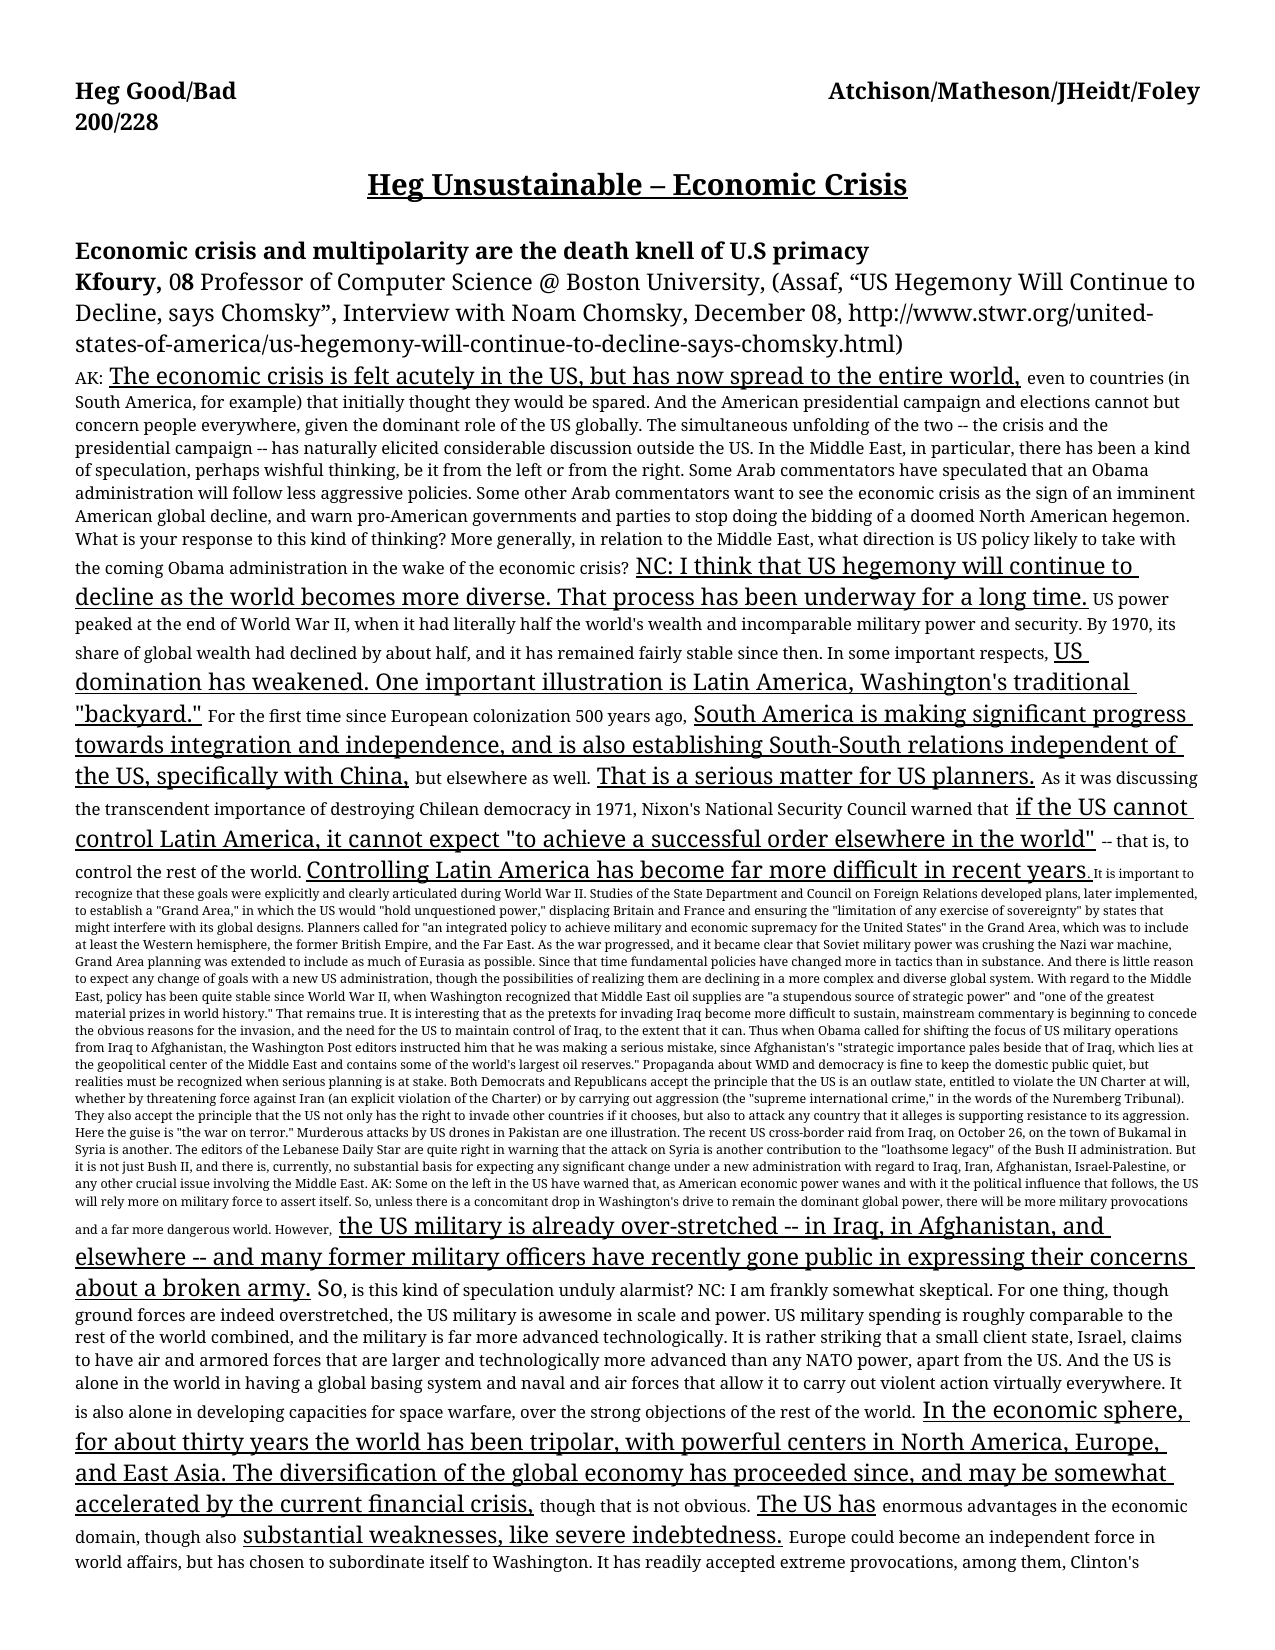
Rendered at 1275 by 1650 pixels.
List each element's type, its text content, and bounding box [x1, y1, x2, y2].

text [75, 360, 1200, 1573]
subtitle Economic crisis and multipolarity are the death knell of U.S primacy [75, 235, 1200, 266]
subtitle Heg Unsustainable – Economic Crisis [75, 164, 1200, 203]
text Kfoury, 08 Professor of Computer Science @ Boston University, (Assaf, “US Hegemony Will Continue to Decline, says Chomsky”, Interview with Noam Chomsky, December 08, http://www.stwr.org/united-states-of-america/us-hegemony-will-continue-to-decline-says-chomsky.html) [75, 266, 1200, 360]
